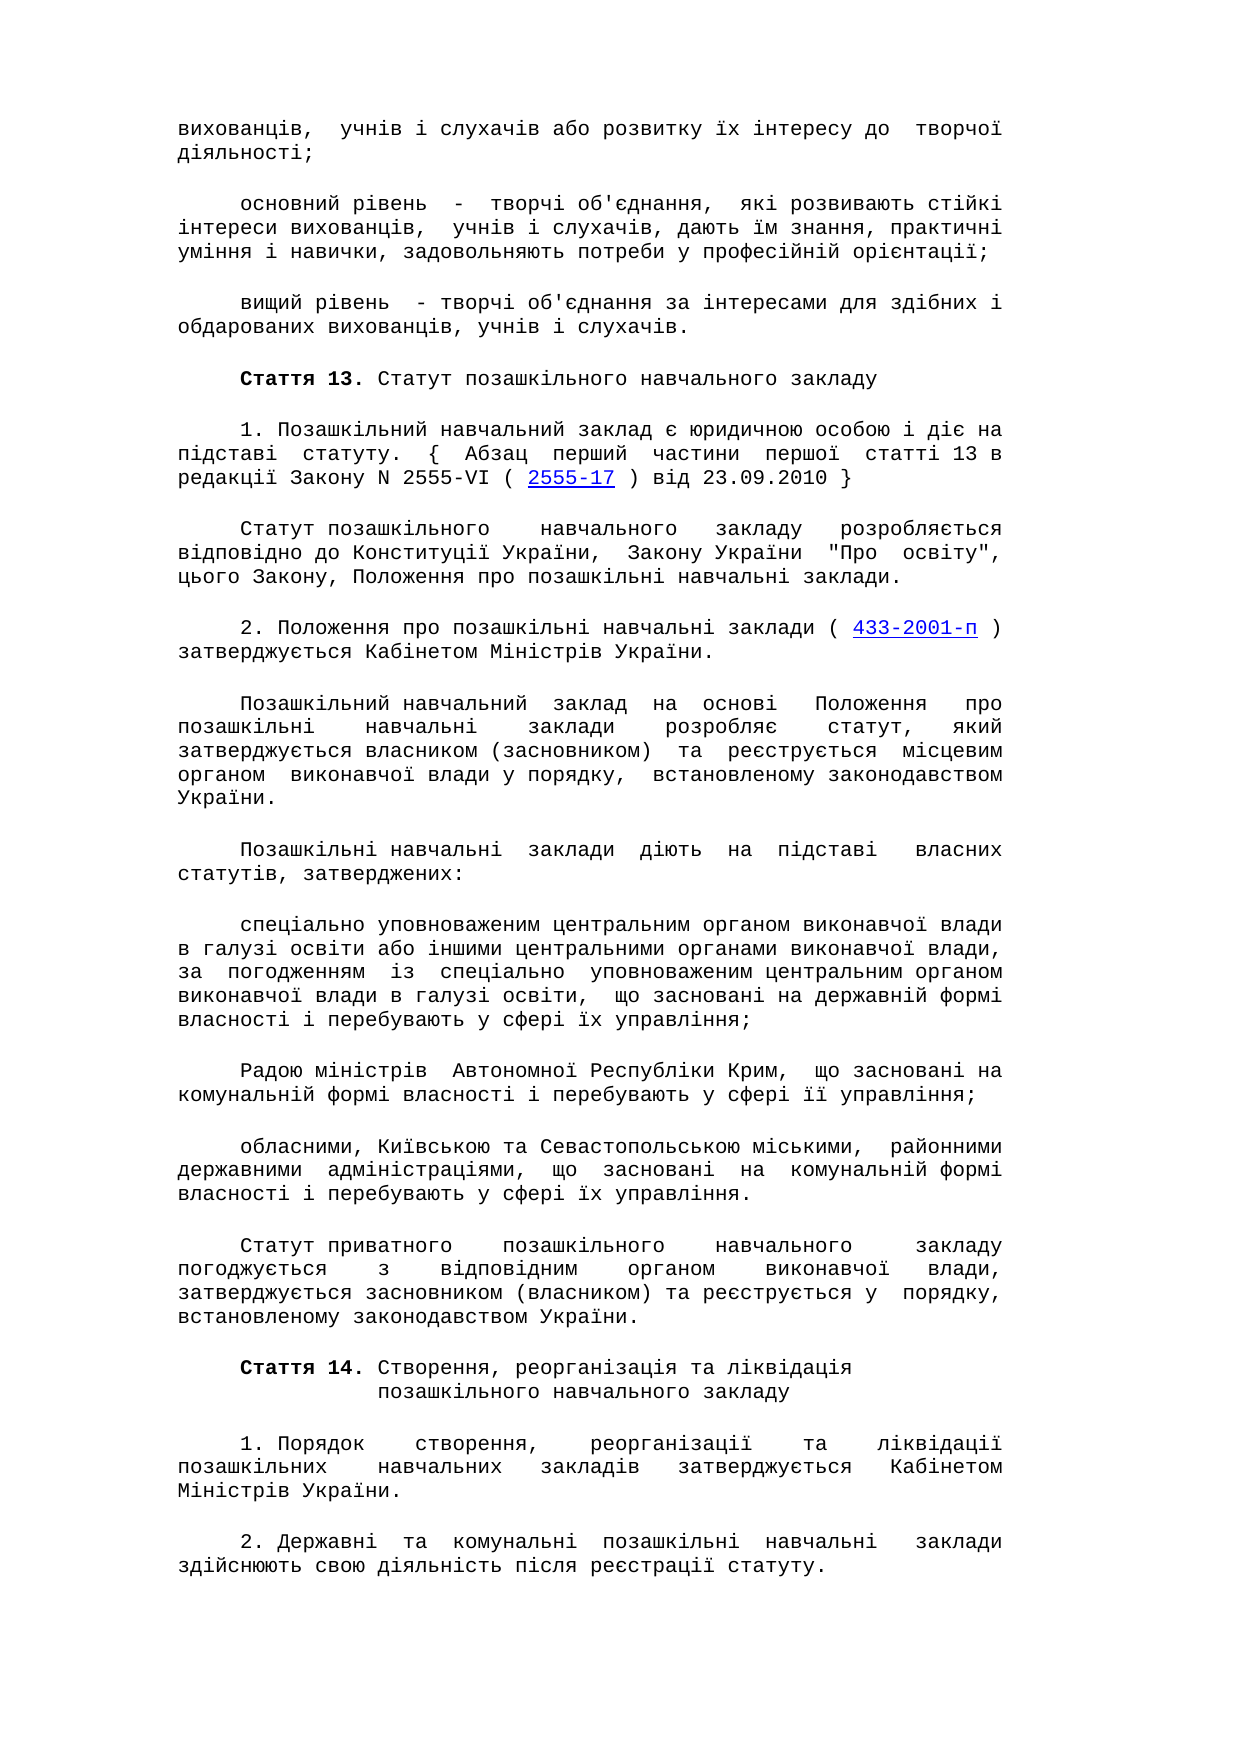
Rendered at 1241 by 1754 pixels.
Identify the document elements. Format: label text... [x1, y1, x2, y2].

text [177, 118, 1152, 193]
text 2. Державні та комунальні позашкільні навчальні заклади здійснюють свою діяльність після реєстрації статуту. [177, 1532, 1152, 1607]
text 1. Порядок створення, реорганізації та ліквідації позашкільних навчальних закладів затверджується Кабінетом Міністрів України. [177, 1433, 1152, 1532]
text обласними, Київською та Севастопольською міськими, районними державними адміністраціями, що засновані на комунальній формі власності і перебувають у сфері їх управління. [177, 1136, 1152, 1235]
text 2. Положення про позашкільні навчальні заклади ( 433-2001-п ) затверджується Кабінетом Міністрів України. [177, 617, 1152, 693]
text Статут приватного позашкільного навчального закладу погоджується з відповідним органом виконавчої влади, затверджується засновником (власником) та реєструється у порядку, встановленому законодавством України. [177, 1235, 1152, 1357]
text основний рівень - творчі об'єднання, які розвивають стійкі інтереси вихованців, учнів і слухачів, дають їм знання, практичні уміння і навички, задовольняють потреби у професійній орієнтації; [177, 193, 1152, 292]
text вищий рівень - творчі об'єднання за інтересами для здібних і обдарованих вихованців, учнів і слухачів. [177, 292, 1152, 368]
text Стаття 13. Статут позашкільного навчального закладу [177, 368, 1152, 419]
text спеціально уповноваженим центральним органом виконавчої влади в галузі освіти або іншими центральними органами виконавчої влади, за погодженням із спеціально уповноваженим центральним органом виконавчої влади в галузі освіти, що засновані на державній формі власності і перебувають у сфері їх управління; [177, 914, 1152, 1060]
text Радою міністрів Автономної Республіки Крим, що засновані на комунальній формі власності і перебувають у сфері її управління; [177, 1060, 1152, 1136]
text Статут позашкільного навчального закладу розробляється відповідно до Конституції України, Закону України "Про освіту", цього Закону, Положення про позашкільні навчальні заклади. [177, 518, 1152, 617]
text Позашкільний навчальний заклад на основі Положення про позашкільні навчальні заклади розробляє статут, який затверджується власником (засновником) та реєструється місцевим органом виконавчої влади у порядку, встановленому законодавством України. [177, 693, 1152, 839]
text Стаття 14. Створення, реорганізація та ліквідація позашкільного навчального закладу [177, 1357, 1152, 1433]
text Позашкільні навчальні заклади діють на підставі власних статутів, затверджених: [177, 839, 1152, 914]
text 1. Позашкільний навчальний заклад є юридичною особою і діє на підставі статуту. { Абзац перший частини першої статті 13 в редакції Закону N 2555-VI ( 2555-17 ) від 23.09.2010 } [177, 419, 1152, 518]
